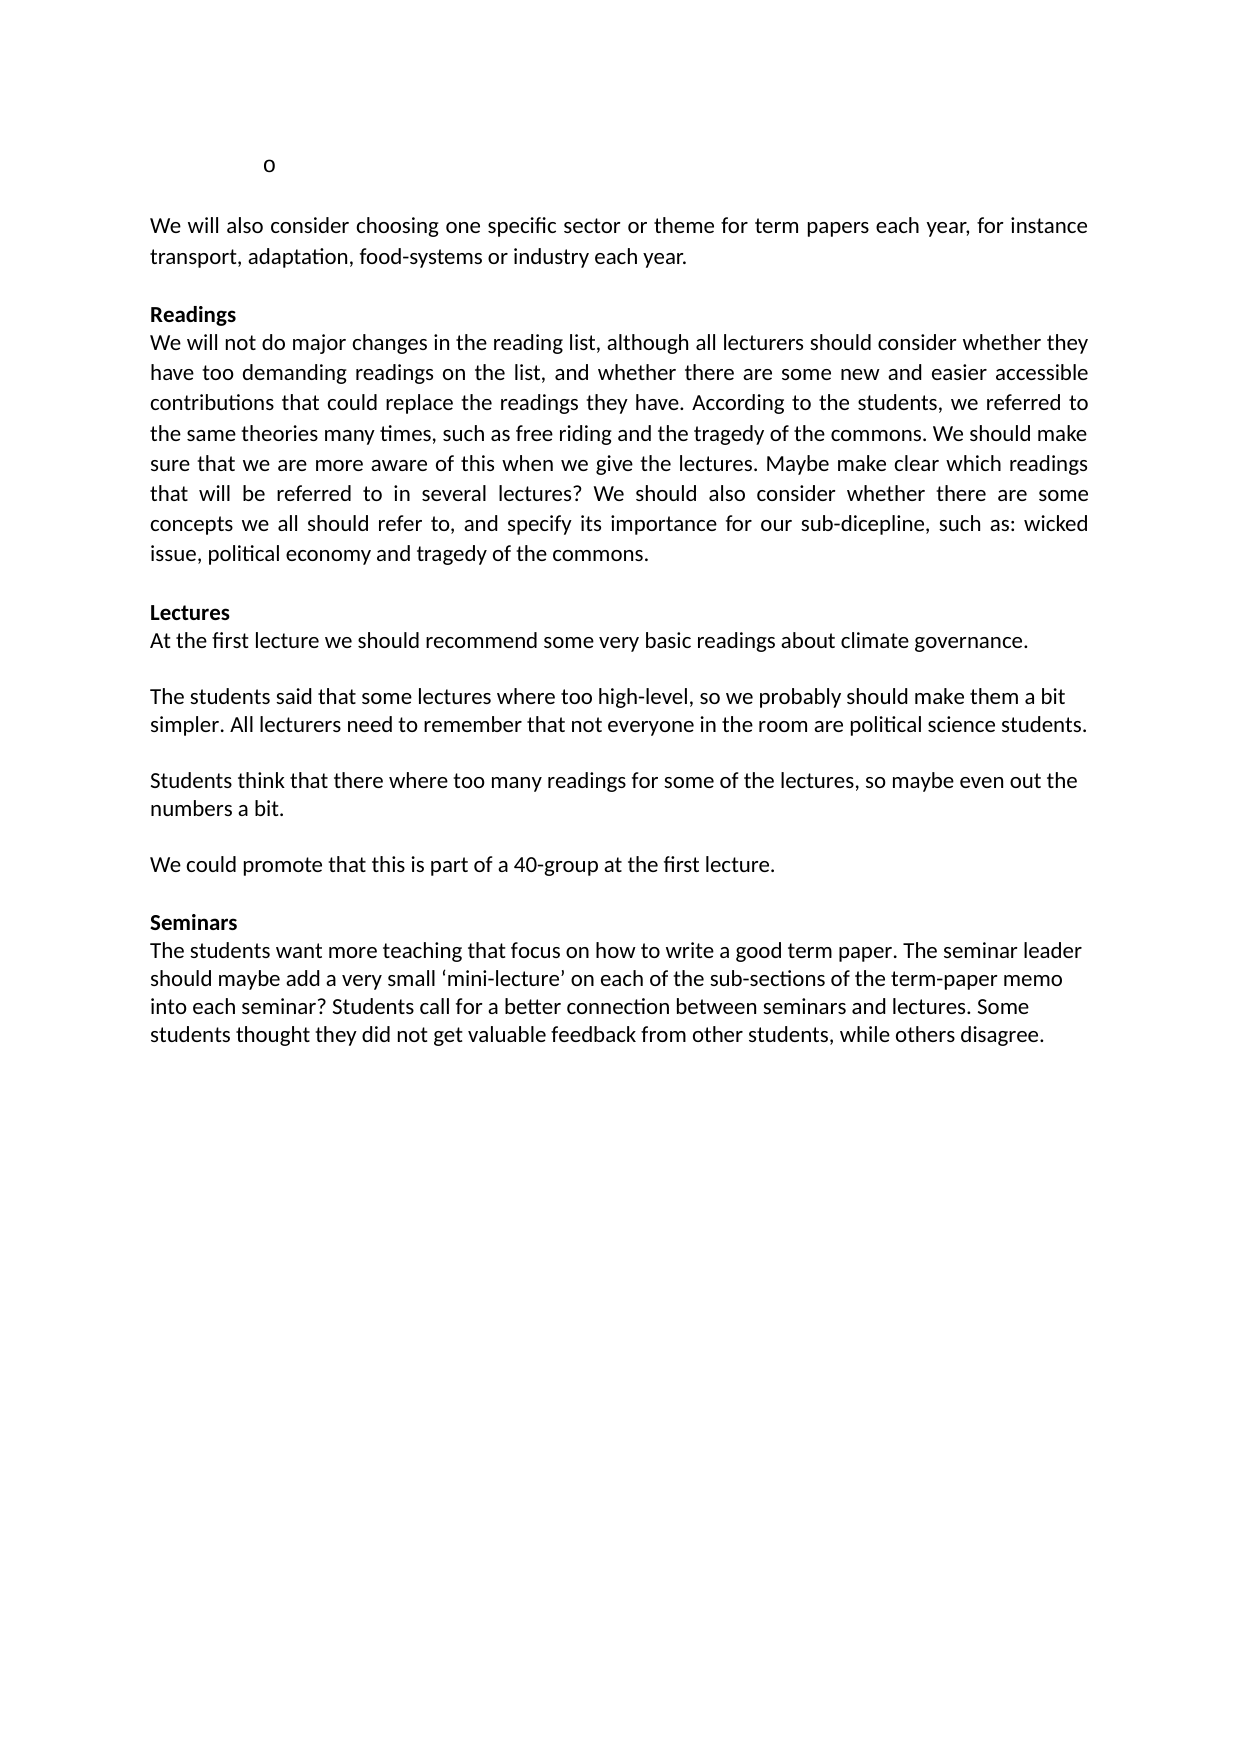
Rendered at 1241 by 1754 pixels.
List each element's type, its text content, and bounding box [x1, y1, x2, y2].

text Seminars [150, 908, 1090, 936]
text We will not do major changes in the reading list, although all lecturers should consider whether they have too demanding readings on the list, and whether there are some new and easier accessible contributions that could replace the readings they have. According to the students, we referred to the same theories many times, such as free riding and the tragedy of the commons. We should make sure that we are more aware of this when we give the lectures. Maybe make clear which readings that will be referred to in several lectures? We should also consider whether there are some concepts we all should refer to, and specify its importance for our sub-dicepline, such as: wicked issue, political economy and tragedy of the commons. [150, 328, 1090, 567]
text We could promote that this is part of a 40-group at the first lecture. [150, 850, 1090, 878]
text We will also consider choosing one specific sector or theme for term papers each year, for instance transport, adaptation, food-systems or industry each year. [150, 212, 1090, 270]
text Lectures [150, 598, 1090, 626]
text Readings [150, 300, 1090, 328]
text Students think that there where too many readings for some of the lectures, so maybe even out the numbers a bit. [150, 766, 1090, 822]
text The students said that some lectures where too high-level, so we probably should make them a bit simpler. All lecturers need to remember that not everyone in the room are political science students. [150, 682, 1090, 738]
text At the first lecture we should recommend some very basic readings about climate governance. [150, 626, 1090, 654]
text The students want more teaching that focus on how to write a good term paper. The seminar leader should maybe add a very small ‘mini-lecture’ on each of the sub-sections of the term-paper memo into each seminar? Students call for a better connection between seminars and lectures. Some students thought they did not get valuable feedback from other students, while others disagree. [150, 936, 1090, 1048]
